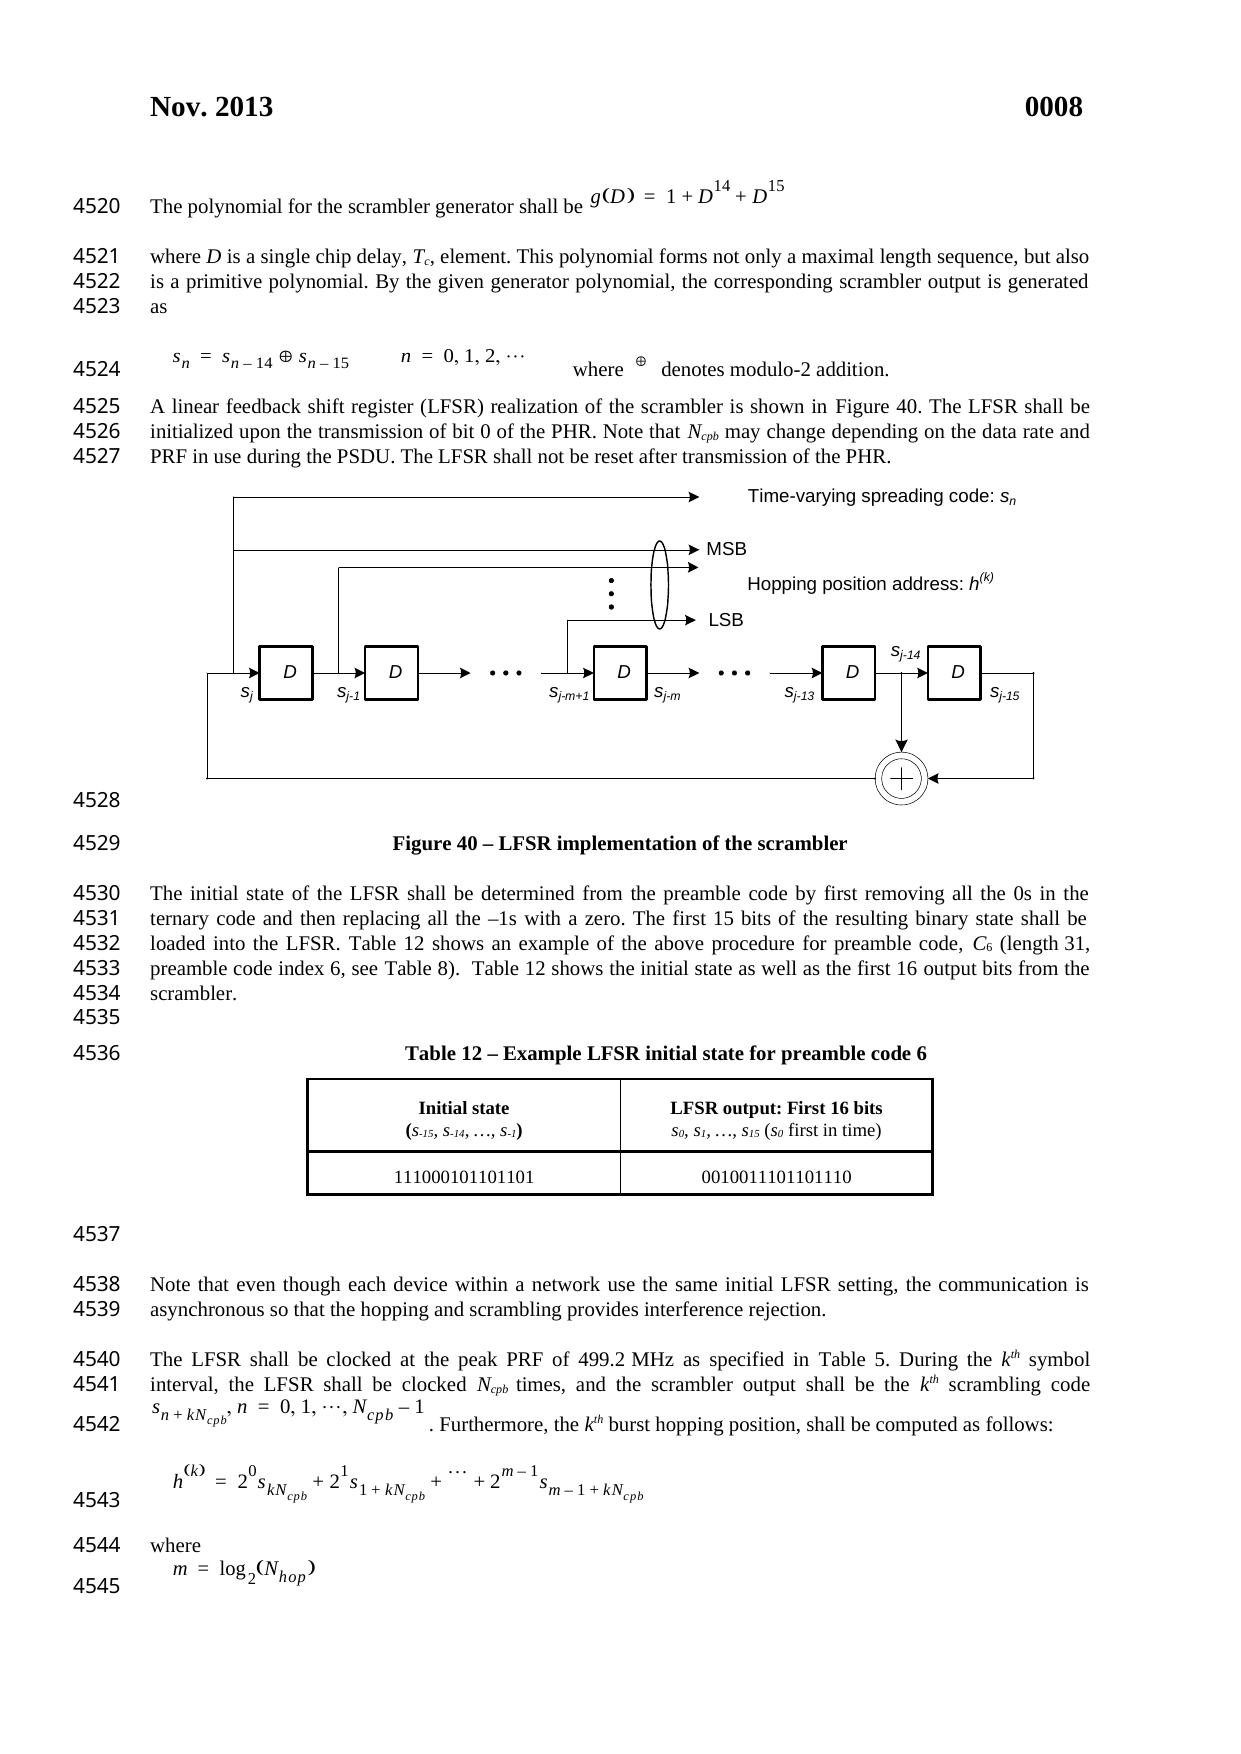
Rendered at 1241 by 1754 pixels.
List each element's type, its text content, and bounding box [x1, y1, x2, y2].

table_cell 0010011101101110 [621, 1153, 931, 1193]
table_cell 111000101101101 [309, 1153, 620, 1193]
text where D is a single chip delay, Tc, element. This polynomial forms not only a maximal length sequence, but also is a primitive polynomial. By the given generator polynomial, the corresponding scrambler output is generated as [150, 243, 1090, 318]
table_header Initial state (s-15, s-14, …, s-1) [309, 1080, 620, 1150]
text The polynomial for the scrambler generator shall be [150, 177, 1090, 218]
text where denotes modulo-2 addition. [150, 343, 1090, 381]
text where [150, 1532, 1090, 1557]
text Note that even though each device within a network use the same initial LFSR setting, the communication is asynchronous so that the hopping and scrambling provides interference rejection. [150, 1271, 1090, 1321]
table_header LFSR output: First 16 bits s0, s1, …, s15 (s0 first in time) [621, 1080, 931, 1150]
